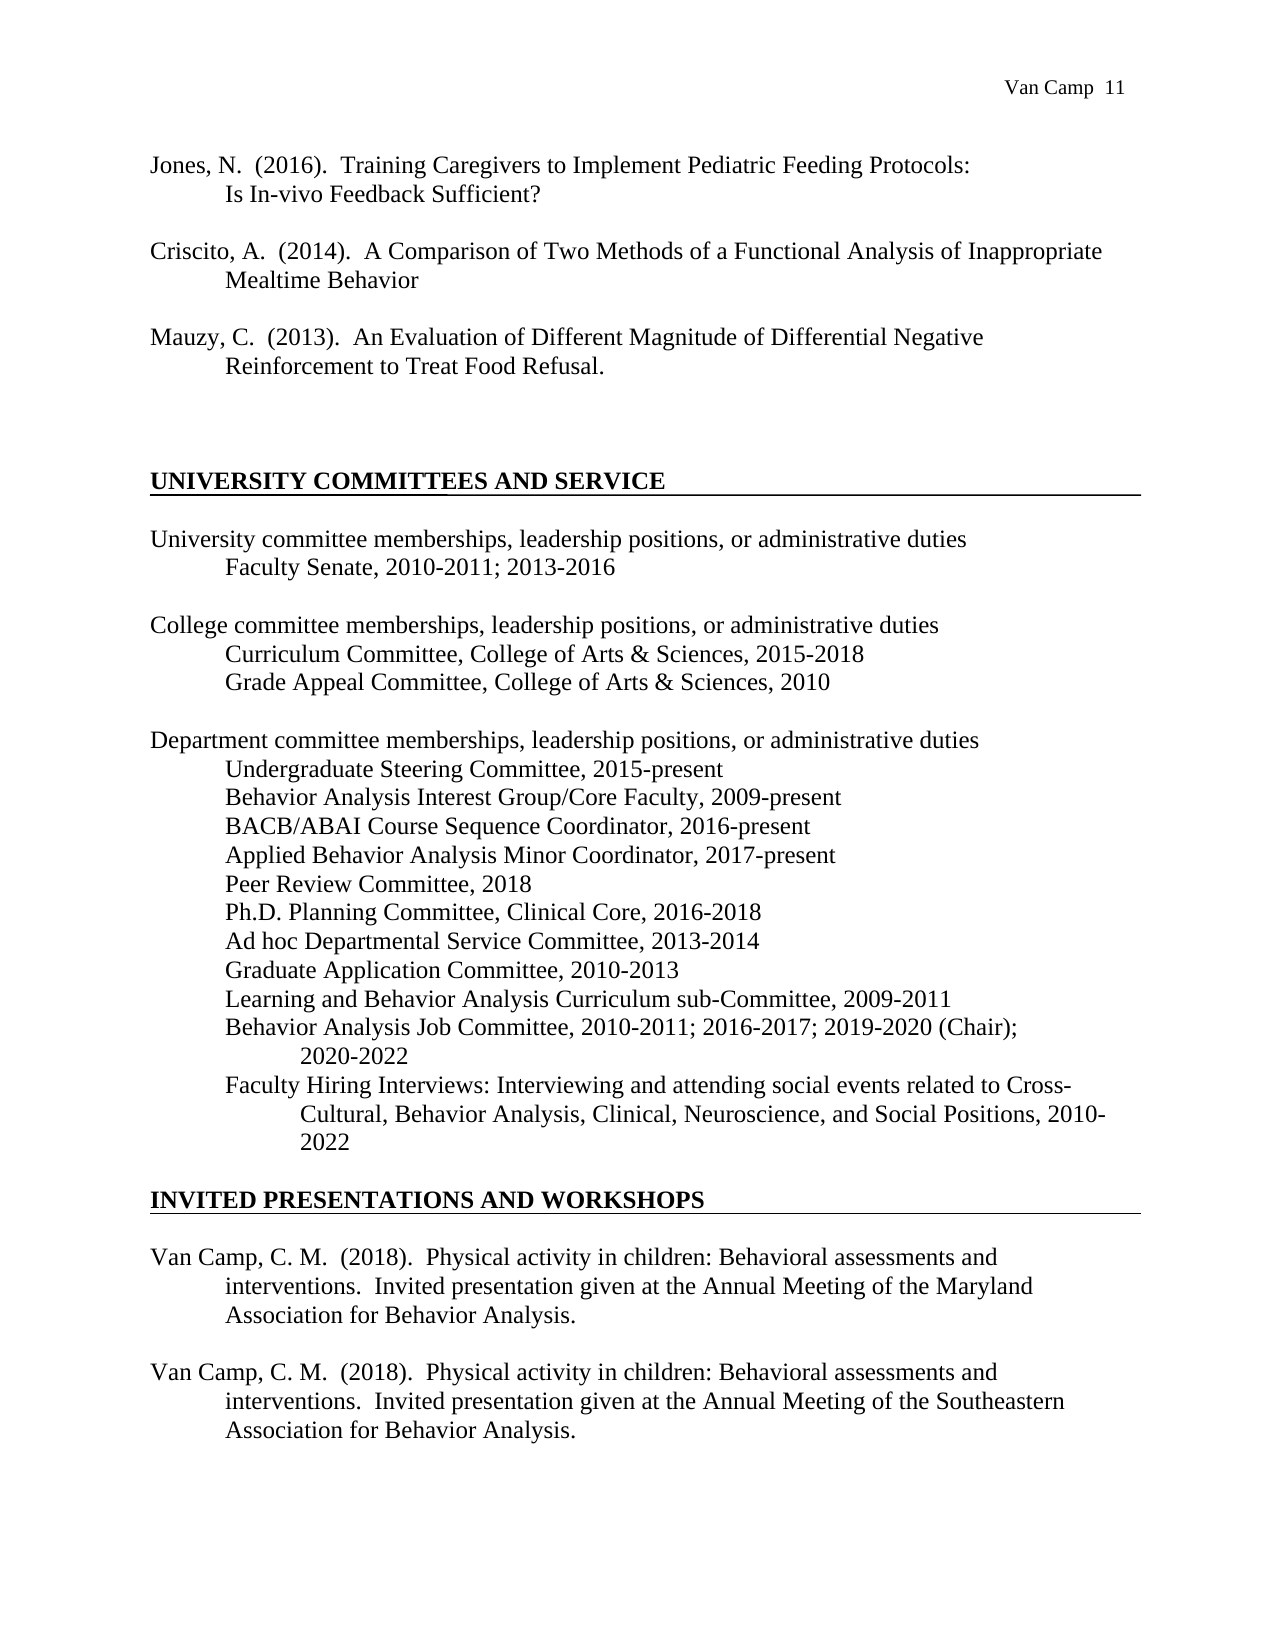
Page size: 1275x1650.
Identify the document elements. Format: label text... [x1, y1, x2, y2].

text Van Camp, C. M. (2018). Physical activity in children: Behavioral assessments and [150, 1242, 1125, 1271]
text Criscito, A. (2014). A Comparison of Two Methods of a Functional Analysis of Inappropriate [150, 236, 1125, 265]
text College committee memberships, leadership positions, or administrative duties [150, 610, 1125, 639]
text Faculty Senate, 2010-2011; 2013-2016 [150, 552, 1125, 581]
text BACB/ABAI Course Sequence Coordinator, 2016-present [150, 811, 1125, 840]
text Curriculum Committee, College of Arts & Sciences, 2015-2018 [150, 639, 1125, 667]
text Is In-vivo Feedback Sufficient? [150, 179, 1125, 207]
text University committee memberships, leadership positions, or administrative duties [150, 524, 1125, 552]
subtitle UNIVERSITY COMMITTEES AND SERVICE [150, 466, 1125, 494]
text 2020-2022 [225, 1041, 1125, 1070]
text Ph.D. Planning Committee, Clinical Core, 2016-2018 [150, 897, 1125, 926]
text Peer Review Committee, 2018 [150, 869, 1125, 897]
text Mauzy, C. (2013). An Evaluation of Different Magnitude of Differential Negative [150, 322, 1125, 351]
text Van Camp, C. M. (2018). Physical activity in children: Behavioral assessments and [150, 1357, 1125, 1386]
text interventions. Invited presentation given at the Annual Meeting of the Southeastern Association for Behavior Analysis. [225, 1386, 1125, 1444]
text Learning and Behavior Analysis Curriculum sub-Committee, 2009-2011 [150, 984, 1125, 1012]
text Graduate Application Committee, 2010-2013 [150, 955, 1125, 984]
text Faculty Hiring Interviews: Interviewing and attending social events related to Cross- [150, 1070, 1125, 1099]
text Department committee memberships, leadership positions, or administrative duties [150, 725, 1125, 754]
text 2022 [300, 1127, 1125, 1156]
text Undergraduate Steering Committee, 2015-present [150, 754, 1125, 782]
text Reinforcement to Treat Food Refusal. [150, 351, 1125, 380]
subtitle INVITED PRESENTATIONS AND WORKSHOPS [150, 1185, 1125, 1213]
text Applied Behavior Analysis Minor Coordinator, 2017-present [150, 840, 1125, 869]
text interventions. Invited presentation given at the Annual Meeting of the Maryland Association for Behavior Analysis. [225, 1271, 1125, 1329]
text Mealtime Behavior [150, 265, 1125, 294]
text Behavior Analysis Job Committee, 2010-2011; 2016-2017; 2019-2020 (Chair); [150, 1012, 1125, 1041]
text Cultural, Behavior Analysis, Clinical, Neuroscience, and Social Positions, 2010- [225, 1099, 1125, 1127]
text Grade Appeal Committee, College of Arts & Sciences, 2010 [150, 667, 1125, 696]
text Ad hoc Departmental Service Committee, 2013-2014 [150, 926, 1125, 955]
text Behavior Analysis Interest Group/Core Faculty, 2009-present [150, 782, 1125, 811]
text Jones, N. (2016). Training Caregivers to Implement Pediatric Feeding Protocols: [150, 150, 1125, 179]
